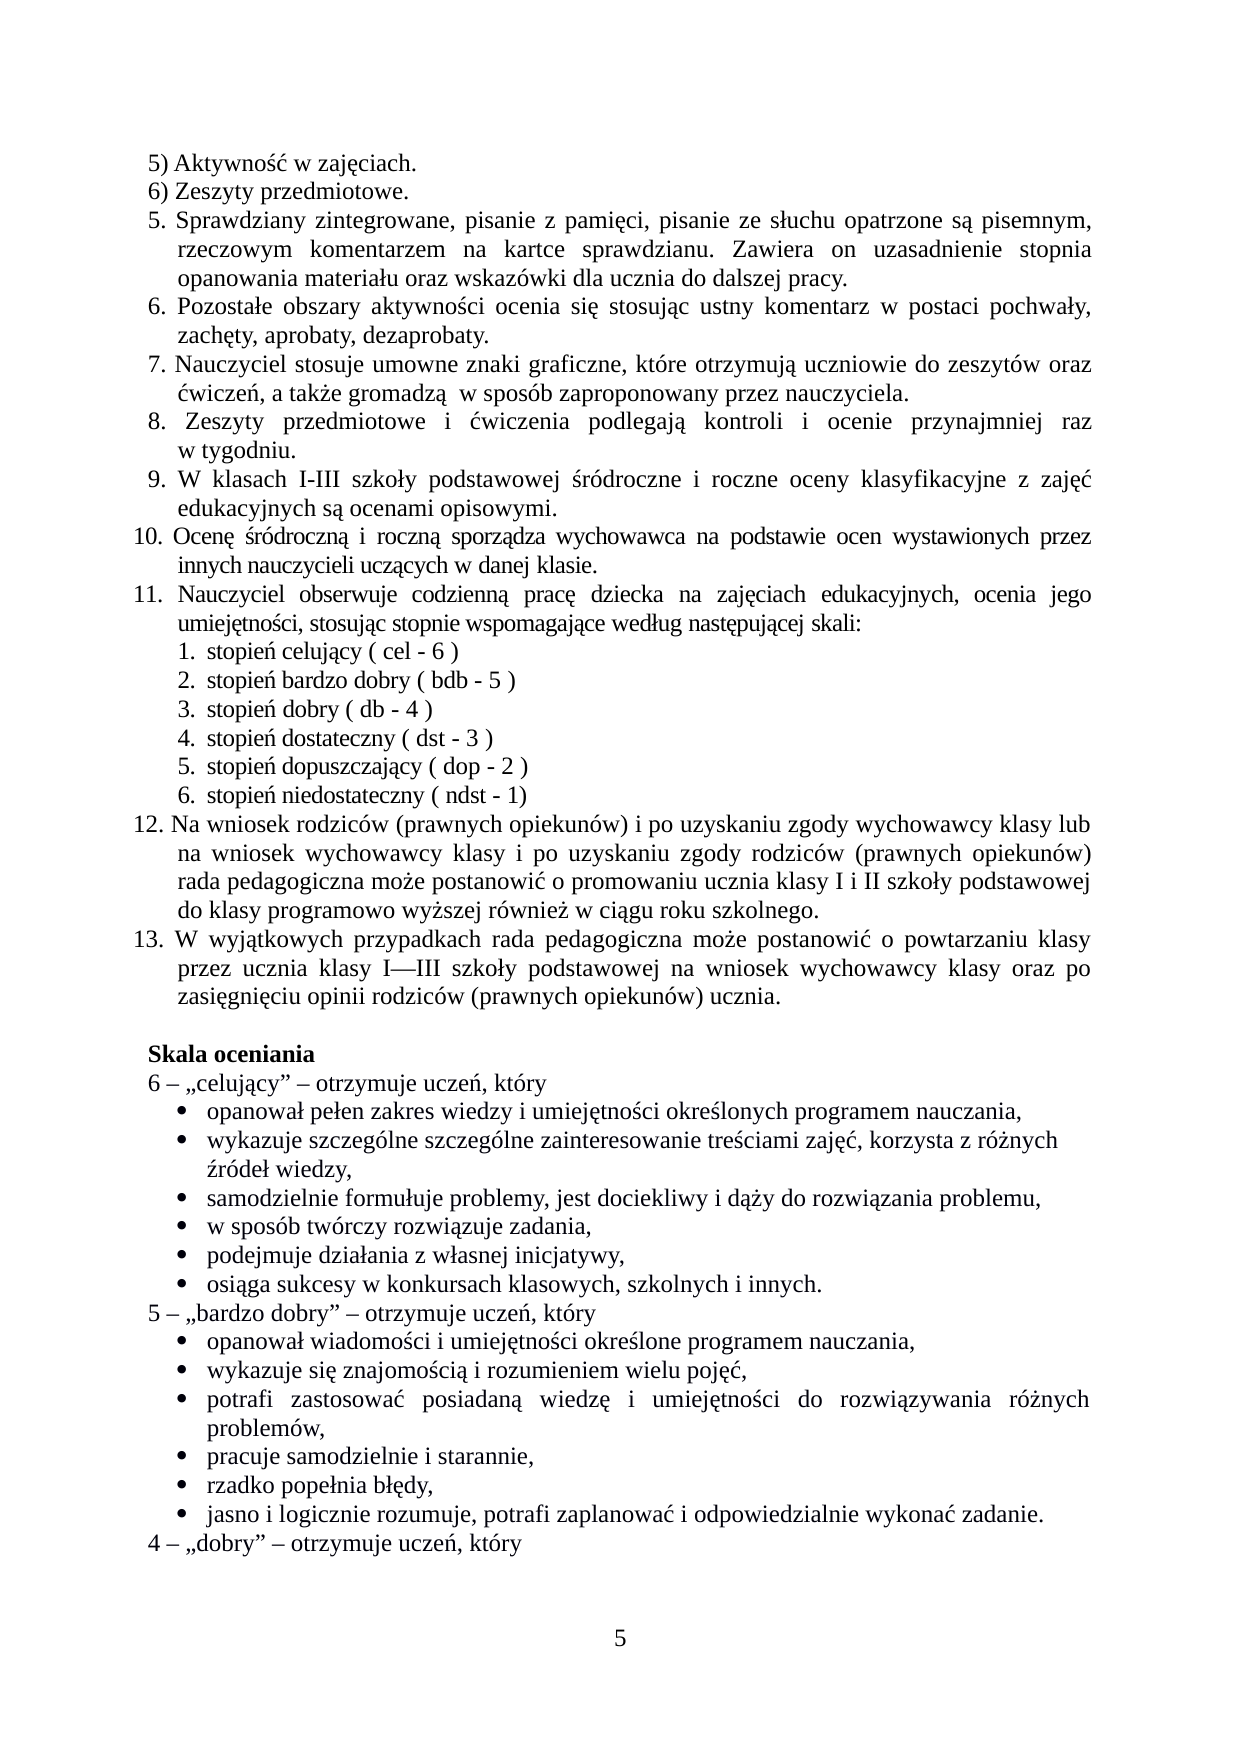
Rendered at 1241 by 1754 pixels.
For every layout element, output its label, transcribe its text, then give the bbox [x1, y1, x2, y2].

text 5 – „bardzo dobry” – otrzymuje uczeń, który [148, 1298, 1091, 1326]
list jasno i logicznie rozumuje, potrafi zaplanować i odpowiedzialnie wykonać zadanie. [177, 1499, 1091, 1528]
list w sposób twórczy rozwiązuje zadania, [177, 1211, 1091, 1240]
text 8. Zeszyty przedmiotowe i ćwiczenia podlegają kontroli i ocenie przynajmniej raz w tygodniu. [148, 406, 1093, 464]
text 5. Sprawdziany zintegrowane, pisanie z pamięci, pisanie ze słuchu opatrzone są pisemnym, rzeczowym komentarzem na kartce sprawdzianu. Zawiera on uzasadnienie stopnia opanowania materiału oraz wskazówki dla ucznia do dalszej pracy. [148, 205, 1093, 291]
list wykazuje szczególne szczególne zainteresowanie treściami zajęć, korzysta z różnych źródeł wiedzy, [177, 1125, 1091, 1183]
text 6) Zeszyty przedmiotowe. [148, 176, 1093, 205]
list stopień niedostateczny ( ndst - 1) [177, 780, 1093, 809]
text 6 – „celujący” – otrzymuje uczeń, który [148, 1068, 1091, 1096]
list 10. Ocenę śródroczną i roczną sporządza wychowawca na podstawie ocen wystawionych przez innych nauczycieli uczących w danej klasie. [133, 521, 1092, 579]
list opanował wiadomości i umiejętności określone programem nauczania, [177, 1326, 1091, 1355]
list osiąga sukcesy w konkursach klasowych, szkolnych i innych. [177, 1269, 1091, 1298]
list potrafi zastosować posiadaną wiedzę i umiejętności do rozwiązywania różnych problemów, [177, 1384, 1091, 1441]
list rzadko popełnia błędy, [177, 1470, 1091, 1499]
text 13. W wyjątkowych przypadkach rada pedagogiczna może postanowić o powtarzaniu klasy przez ucznia klasy I—III szkoły podstawowej na wniosek wychowawcy klasy oraz po zasięgnięciu opinii rodziców (prawnych opiekunów) ucznia. [133, 924, 1092, 1010]
text 4 – „dobry” – otrzymuje uczeń, który [148, 1528, 1091, 1556]
text Skala oceniania [148, 1039, 1093, 1068]
text 7. Nauczyciel stosuje umowne znaki graficzne, które otrzymują uczniowie do zeszytów oraz ćwiczeń, a także gromadzą w sposób zaproponowany przez nauczyciela. [148, 349, 1093, 406]
list Nauczyciel obserwuje codzienną pracę dziecka na zajęciach edukacyjnych, ocenia jego umiejętności, stosując stopnie wspomagające według następującej skali: [133, 579, 1092, 636]
list stopień celujący ( cel - 6 ) [177, 636, 1093, 665]
list samodzielnie formułuje problemy, jest dociekliwy i dąży do rozwiązania problemu, [177, 1183, 1091, 1211]
text 9. W klasach I-III szkoły podstawowej śródroczne i roczne oceny klasyfikacyjne z zajęć edukacyjnych są ocenami opisowymi. [148, 464, 1093, 521]
list stopień dopuszczający ( dop - 2 ) [177, 751, 1093, 780]
list stopień dobry ( db - 4 ) [177, 694, 1093, 723]
list podejmuje działania z własnej inicjatywy, [177, 1240, 1091, 1269]
list stopień bardzo dobry ( bdb - 5 ) [177, 665, 1093, 694]
list wykazuje się znajomością i rozumieniem wielu pojęć, [177, 1355, 1091, 1384]
text 5) Aktywność w zajęciach. [148, 148, 1093, 176]
list pracuje samodzielnie i starannie, [177, 1441, 1091, 1470]
list stopień dostateczny ( dst - 3 ) [177, 723, 1093, 751]
text 6. Pozostałe obszary aktywności ocenia się stosując ustny komentarz w postaci pochwały, zachęty, aprobaty, dezaprobaty. [148, 291, 1093, 349]
list 12. Na wniosek rodziców (prawnych opiekunów) i po uzyskaniu zgody wychowawcy klasy lub na wniosek wychowawcy klasy i po uzyskaniu zgody rodziców (prawnych opiekunów) rada pedagogiczna może postanowić o promowaniu ucznia klasy I i II szkoły podstawowej do klasy programowo wyższej również w ciągu roku szkolnego. [133, 809, 1092, 924]
list opanował pełen zakres wiedzy i umiejętności określonych programem nauczania, [177, 1096, 1091, 1125]
